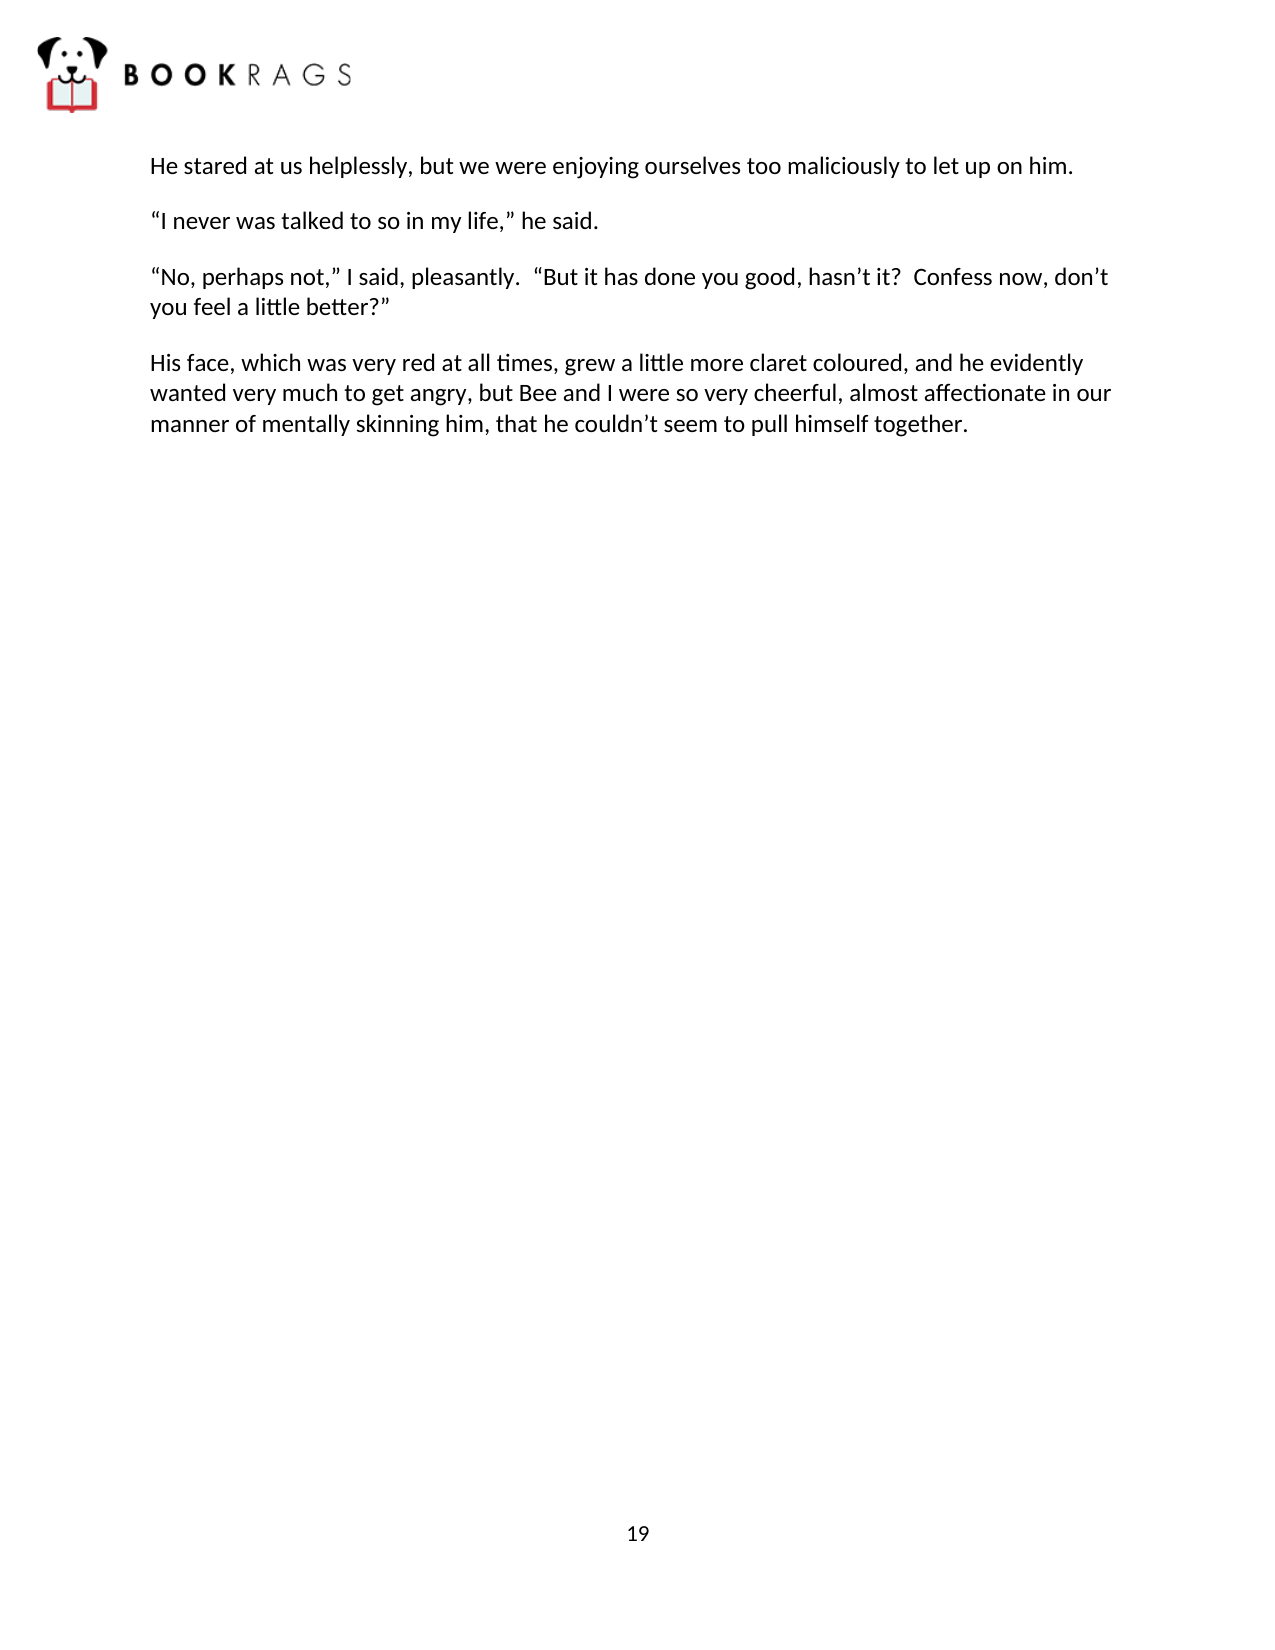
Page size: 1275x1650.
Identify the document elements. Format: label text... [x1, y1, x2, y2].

picture [37, 37, 351, 113]
text “I never was talked to so in my life,” he said. [150, 206, 1125, 236]
text “No, perhaps not,” I said, pleasantly. “But it has done you good, hasn’t it? Confess now, don’t you feel a little better?” [150, 261, 1125, 322]
text He stared at us helplessly, but we were enjoying ourselves too maliciously to let up on him. [150, 150, 1125, 181]
text His face, which was very red at all times, grew a little more claret coloured, and he evidently wanted very much to get angry, but Bee and I were so very cheerful, almost affectionate in our manner of mentally skinning him, that he couldn’t seem to pull himself together. [150, 347, 1125, 439]
